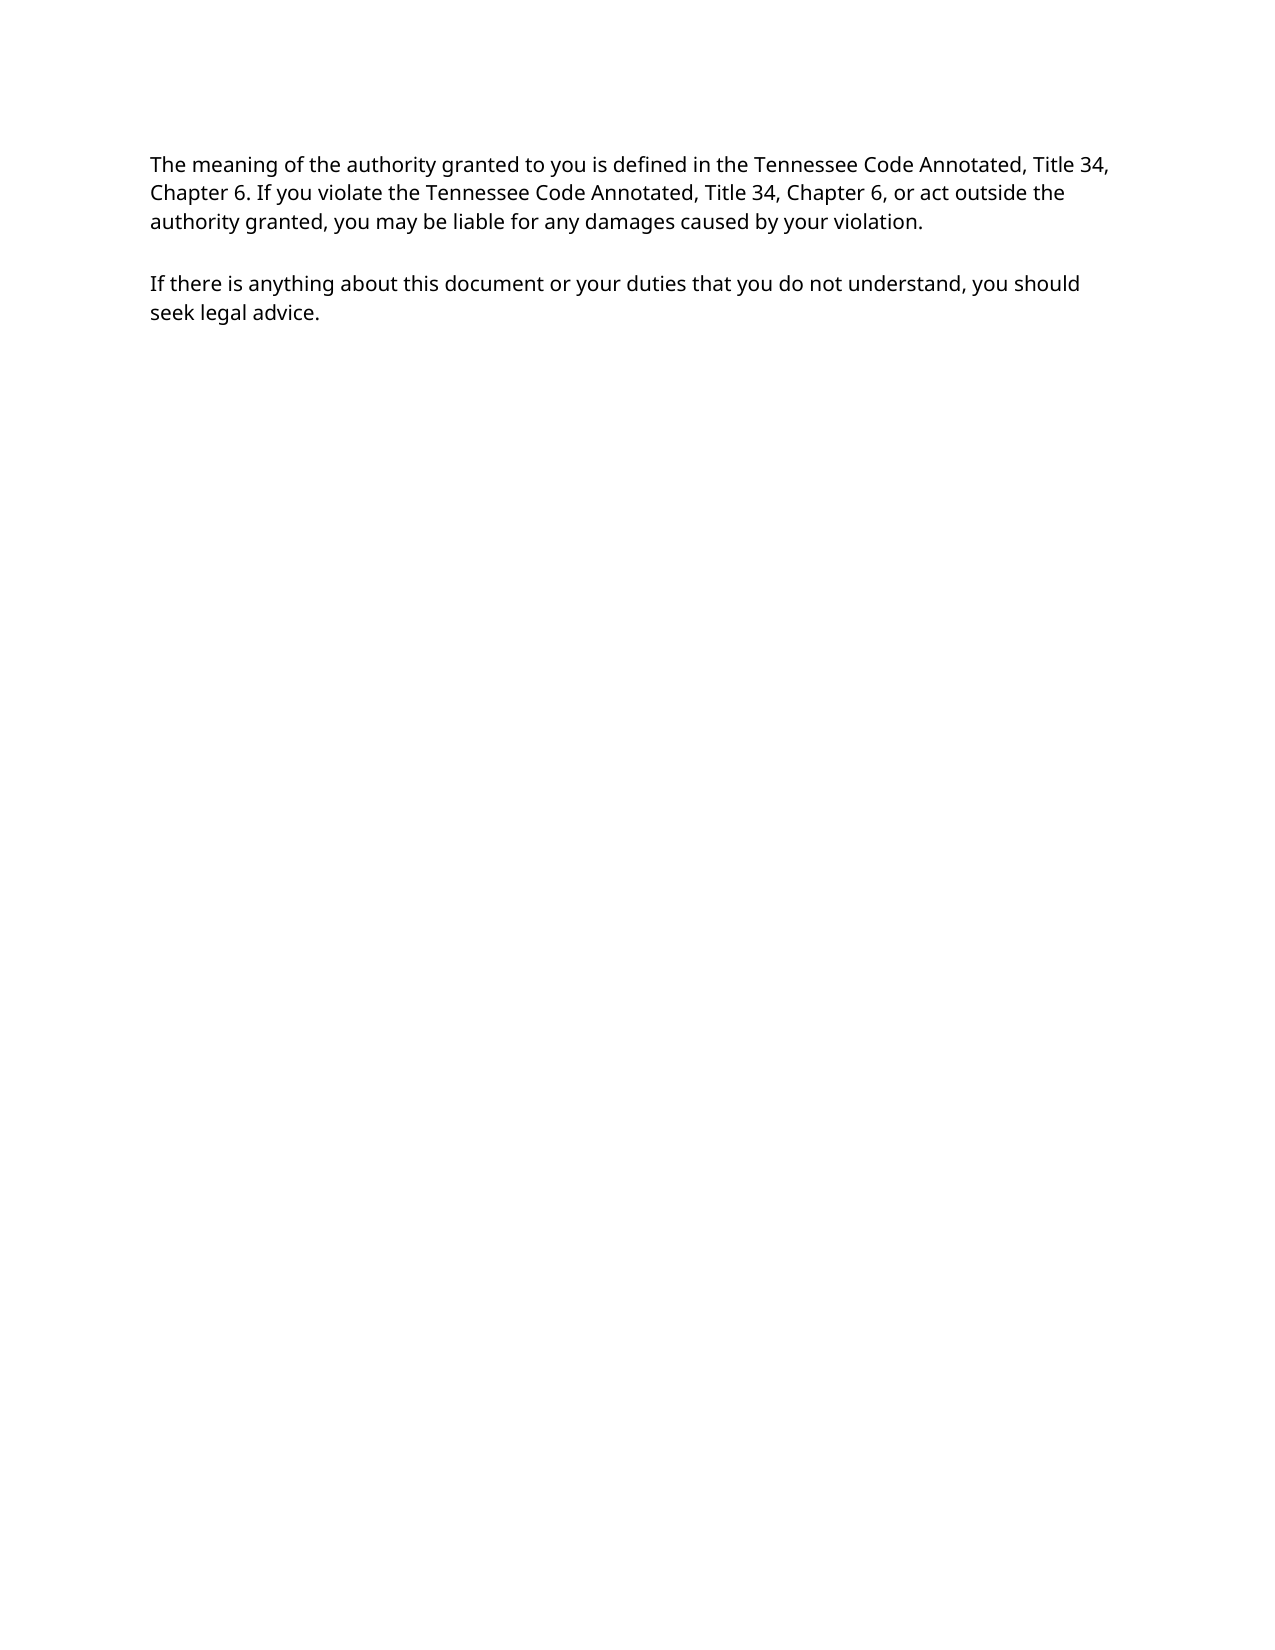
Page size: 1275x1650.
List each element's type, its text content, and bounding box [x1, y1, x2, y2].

text The meaning of the authority granted to you is defined in the Tennessee Code Annotated, Title 34, Chapter 6. If you violate the Tennessee Code Annotated, Title 34, Chapter 6, or act outside the authority granted, you may be liable for any damages caused by your violation. [150, 150, 1125, 235]
text If there is anything about this document or your duties that you do not understand, you should seek legal advice. [150, 269, 1125, 326]
